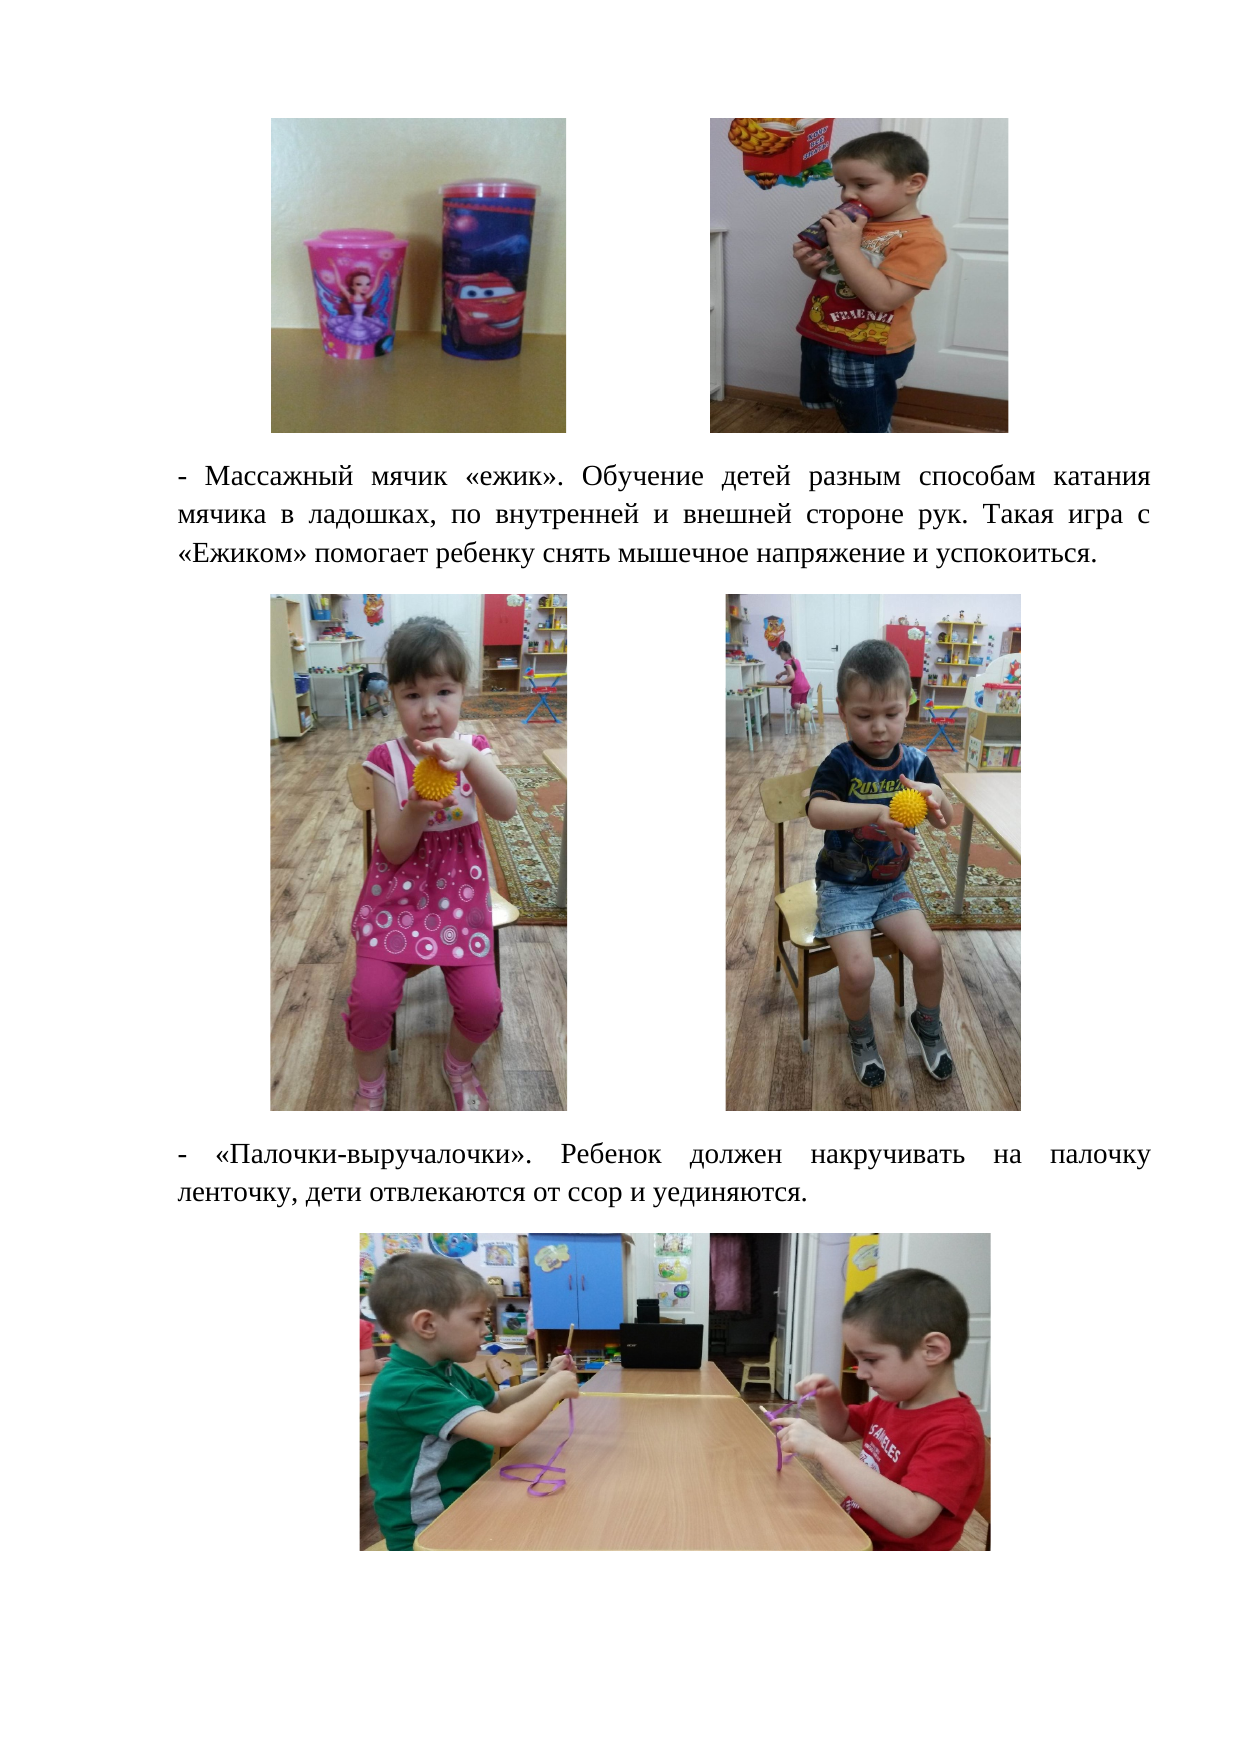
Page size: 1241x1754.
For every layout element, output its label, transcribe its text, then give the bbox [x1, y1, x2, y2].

picture [710, 118, 1009, 433]
picture [271, 118, 567, 433]
picture [359, 1233, 991, 1551]
text - Массажный мячик «ежик». Обучение детей разным способам катания мячика в ладошках, по внутренней и внешней стороне рук. Такая игра с «Ежиком» помогает ребенку снять мышечное напряжение и успокоиться. [177, 458, 1152, 569]
text - «Палочки-выручалочки». Ребенок должен накручивать на палочку ленточку, дети отвлекаются от ссор и уединяются. [177, 1136, 1152, 1208]
picture [725, 594, 1021, 1111]
picture [270, 594, 568, 1111]
